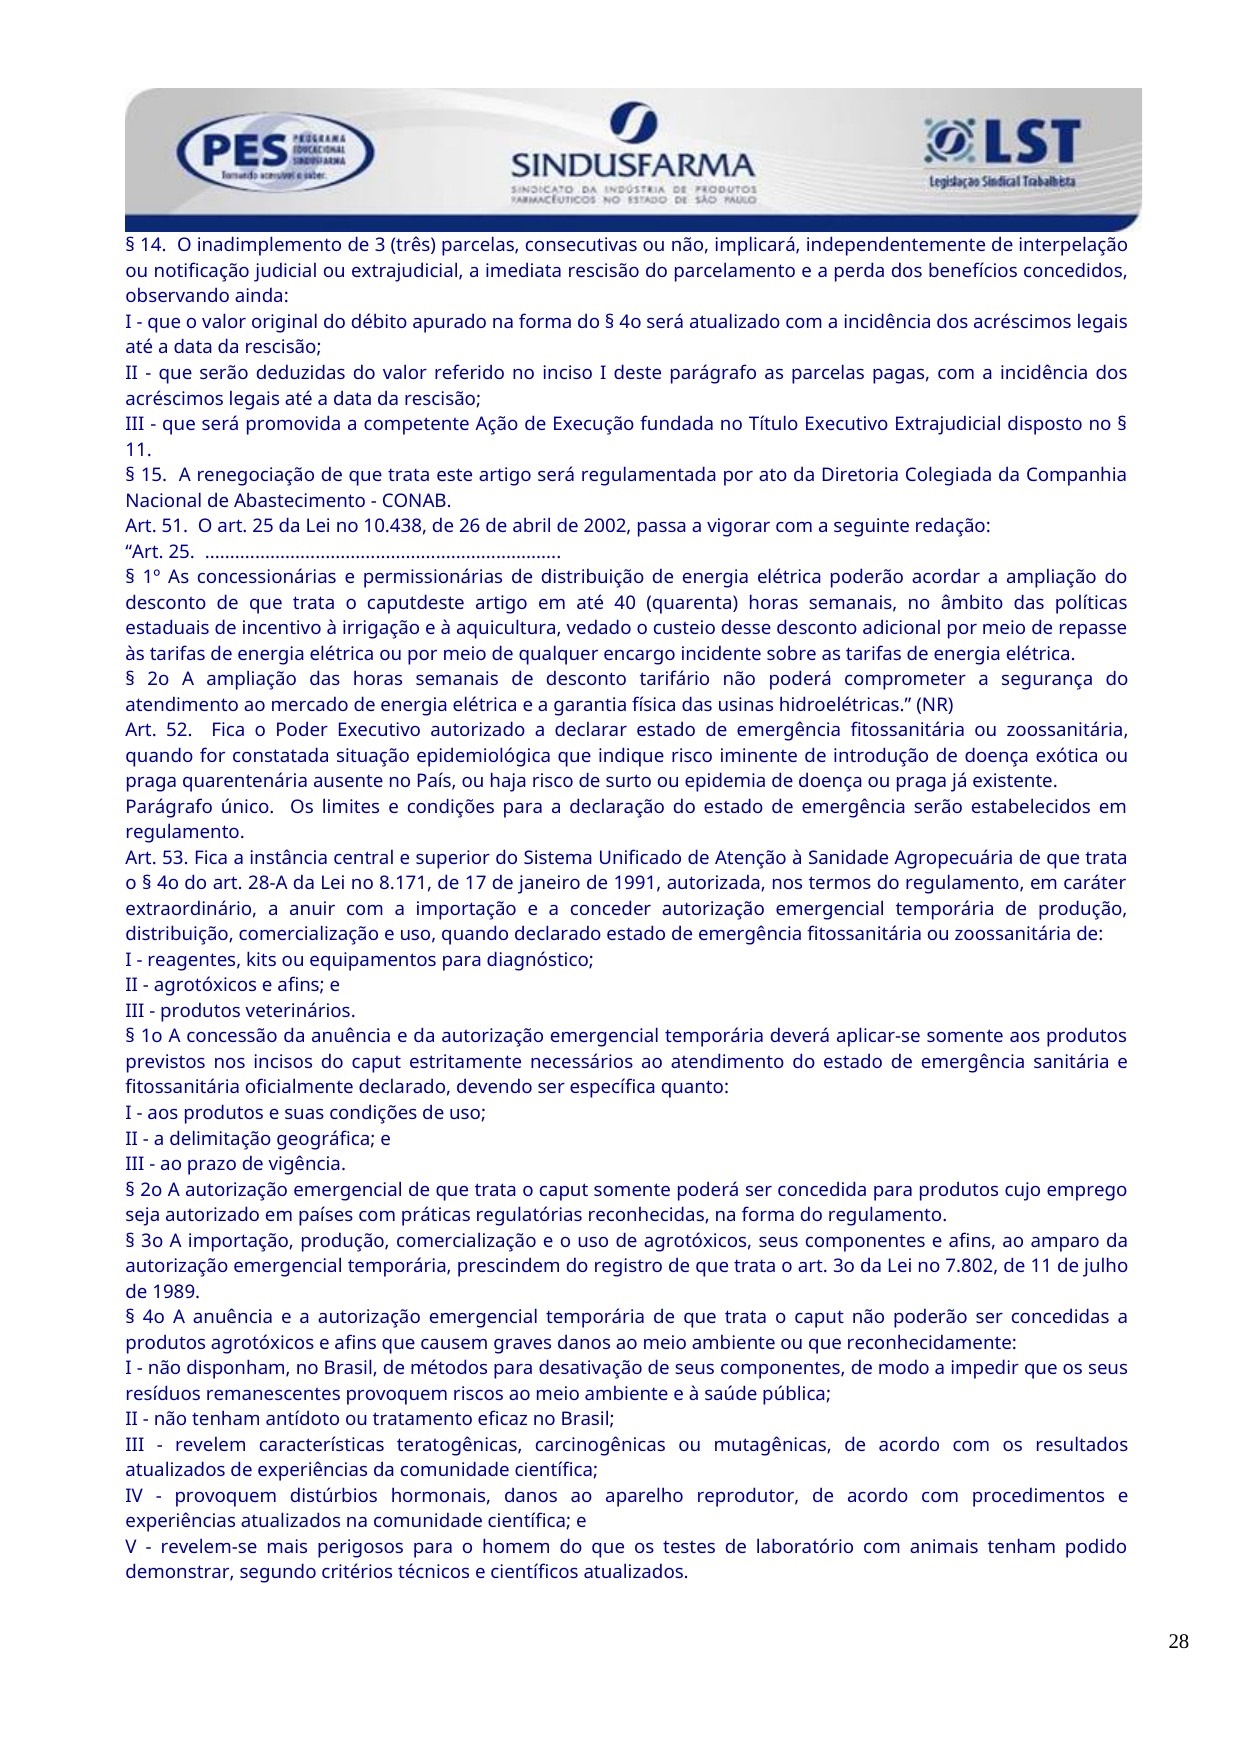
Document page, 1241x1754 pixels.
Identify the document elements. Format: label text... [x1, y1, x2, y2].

text § 1º As concessionárias e permissionárias de distribuição de energia elétrica poderão acordar a ampliação do desconto de que trata o caputdeste artigo em até 40 (quarenta) horas semanais, no âmbito das políticas estaduais de incentivo à irrigação e à aquicultura, vedado o custeio desse desconto adicional por meio de repasse às tarifas de energia elétrica ou por meio de qualquer encargo incidente sobre as tarifas de energia elétrica. [125, 563, 1129, 666]
text II - que serão deduzidas do valor referido no inciso I deste parágrafo as parcelas pagas, com a incidência dos acréscimos legais até a data da rescisão; [125, 359, 1129, 410]
text “Art. 25. ....................................................................... [125, 538, 1129, 563]
text § 2o A ampliação das horas semanais de desconto tarifário não poderá comprometer a segurança do atendimento ao mercado de energia elétrica e a garantia física das usinas hidroelétricas.” (NR) [125, 666, 1129, 717]
picture [125, 88, 1143, 232]
text Art. 52. Fica o Poder Executivo autorizado a declarar estado de emergência fitossanitária ou zoossanitária, quando for constatada situação epidemiológica que indique risco iminente de introdução de doença exótica ou praga quarentenária ausente no País, ou haja risco de surto ou epidemia de doença ou praga já existente. [125, 717, 1129, 793]
text III - que será promovida a competente Ação de Execução fundada no Título Executivo Extrajudicial disposto no § 11. [125, 410, 1129, 461]
text § 3o A importação, produção, comercialização e o uso de agrotóxicos, seus componentes e afins, ao amparo da autorização emergencial temporária, prescindem do registro de que trata o art. 3o da Lei no 7.802, de 11 de julho de 1989. [125, 1227, 1129, 1303]
text III - revelem características teratogênicas, carcinogênicas ou mutagênicas, de acordo com os resultados atualizados de experiências da comunidade científica; [125, 1431, 1129, 1482]
text Art. 53. Fica a instância central e superior do Sistema Unificado de Atenção à Sanidade Agropecuária de que trata o § 4o do art. 28-A da Lei no 8.171, de 17 de janeiro de 1991, autorizada, nos termos do regulamento, em caráter extraordinário, a anuir com a importação e a conceder autorização emergencial temporária de produção, distribuição, comercialização e uso, quando declarado estado de emergência fitossanitária ou zoossanitária de: [125, 844, 1129, 946]
text IV - provoquem distúrbios hormonais, danos ao aparelho reprodutor, de acordo com procedimentos e experiências atualizados na comunidade científica; e [125, 1482, 1129, 1533]
text I - aos produtos e suas condições de uso; [125, 1099, 1129, 1125]
text § 14. O inadimplemento de 3 (três) parcelas, consecutivas ou não, implicará, independentemente de interpelação ou notificação judicial ou extrajudicial, a imediata rescisão do parcelamento e a perda dos benefícios concedidos, observando ainda: [125, 232, 1129, 308]
text I - que o valor original do débito apurado na forma do § 4o será atualizado com a incidência dos acréscimos legais até a data da rescisão; [125, 308, 1129, 359]
text I - reagentes, kits ou equipamentos para diagnóstico; [125, 946, 1129, 972]
text Parágrafo único. Os limites e condições para a declaração do estado de emergência serão estabelecidos em regulamento. [125, 793, 1129, 844]
text III - ao prazo de vigência. [125, 1150, 1129, 1176]
text V - revelem-se mais perigosos para o homem do que os testes de laboratório com animais tenham podido demonstrar, segundo critérios técnicos e científicos atualizados. [125, 1533, 1129, 1584]
text Art. 51. O art. 25 da Lei no 10.438, de 26 de abril de 2002, passa a vigorar com a seguinte redação: [125, 512, 1129, 538]
text II - não tenham antídoto ou tratamento eficaz no Brasil; [125, 1406, 1129, 1431]
text III - produtos veterinários. [125, 997, 1129, 1023]
text § 2o A autorização emergencial de que trata o caput somente poderá ser concedida para produtos cujo emprego seja autorizado em países com práticas regulatórias reconhecidas, na forma do regulamento. [125, 1176, 1129, 1227]
text I - não disponham, no Brasil, de métodos para desativação de seus componentes, de modo a impedir que os seus resíduos remanescentes provoquem riscos ao meio ambiente e à saúde pública; [125, 1354, 1129, 1406]
text § 15. A renegociação de que trata este artigo será regulamentada por ato da Diretoria Colegiada da Companhia Nacional de Abastecimento - CONAB. [125, 461, 1129, 512]
text II - agrotóxicos e afins; e [125, 972, 1129, 997]
text § 4o A anuência e a autorização emergencial temporária de que trata o caput não poderão ser concedidas a produtos agrotóxicos e afins que causem graves danos ao meio ambiente ou que reconhecidamente: [125, 1303, 1129, 1354]
text § 1o A concessão da anuência e da autorização emergencial temporária deverá aplicar-se somente aos produtos previstos nos incisos do caput estritamente necessários ao atendimento do estado de emergência sanitária e fitossanitária oficialmente declarado, devendo ser específica quanto: [125, 1023, 1129, 1099]
text II - a delimitação geográfica; e [125, 1125, 1129, 1150]
